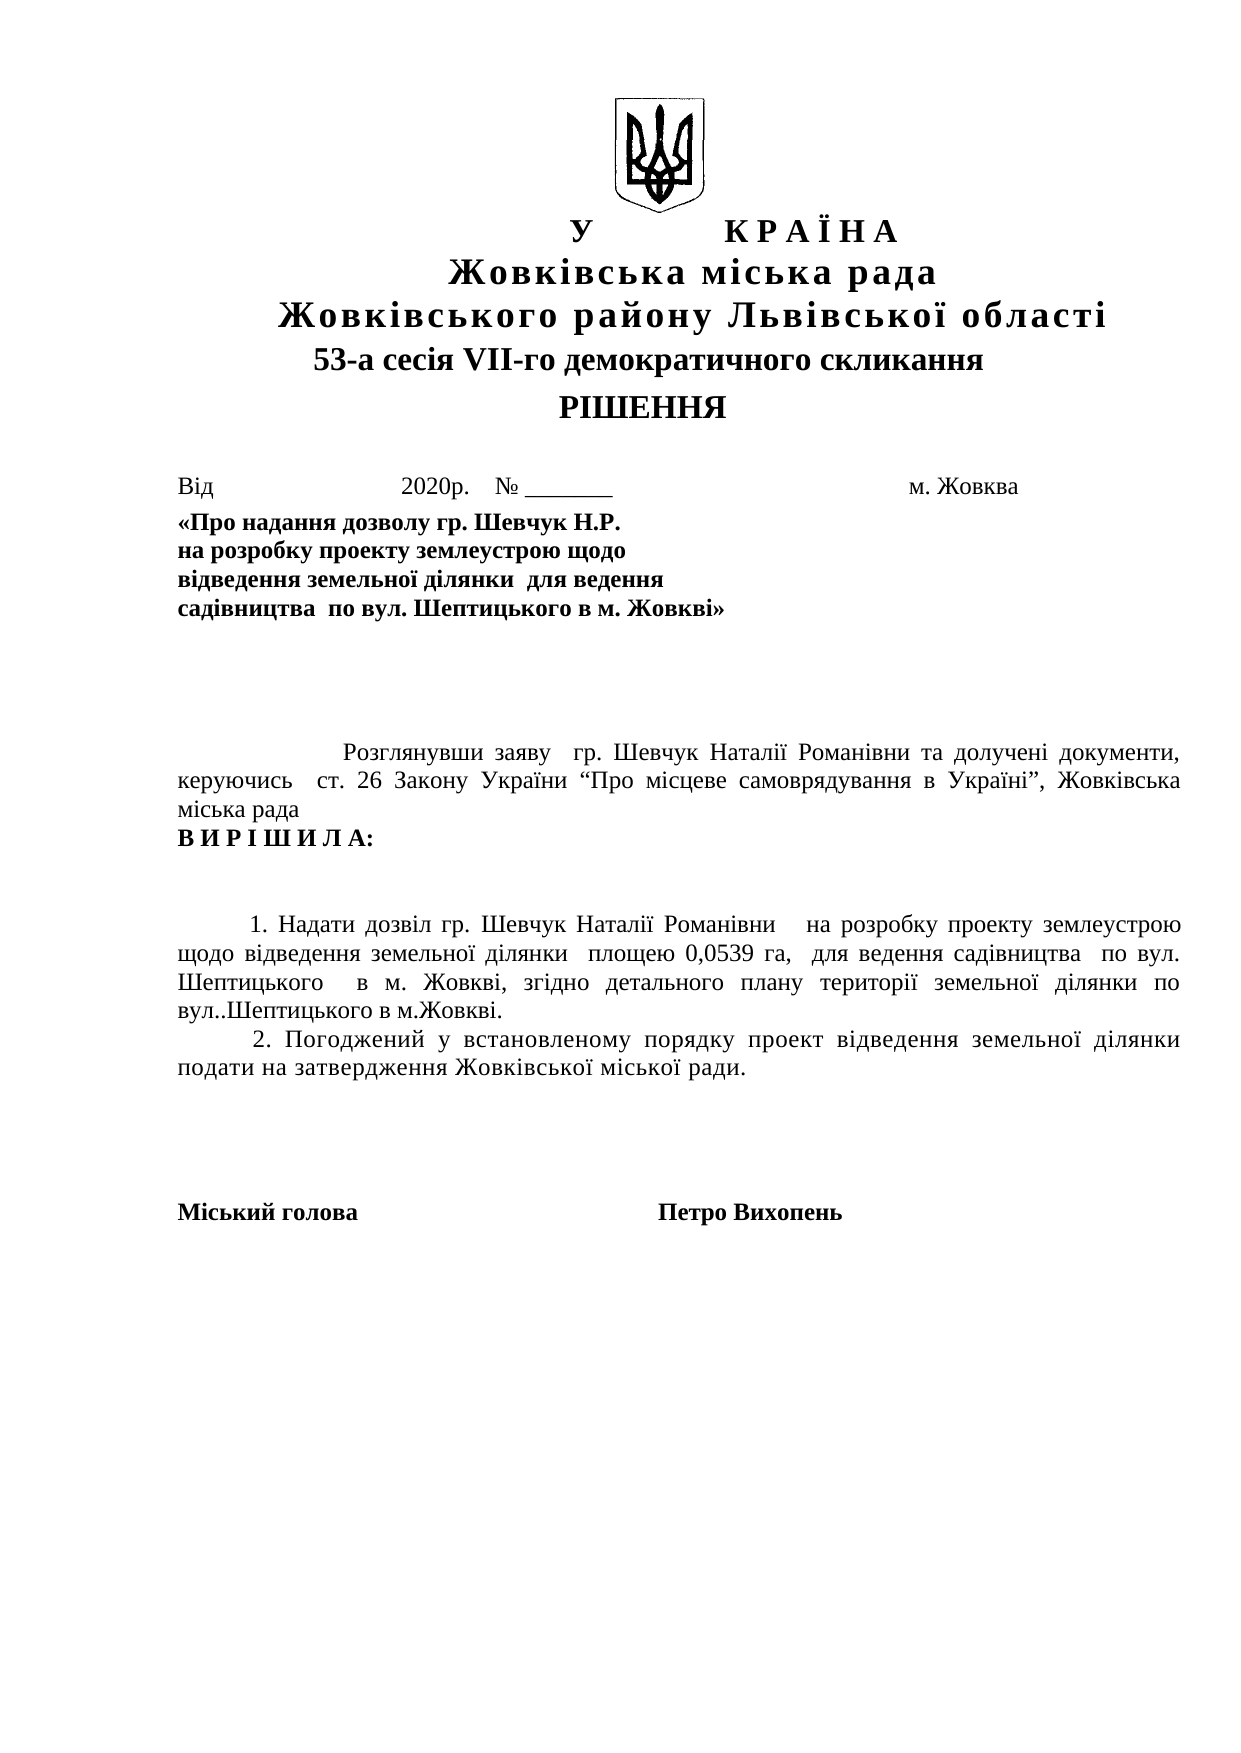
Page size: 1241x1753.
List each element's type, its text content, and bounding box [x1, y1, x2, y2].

picture [614, 98, 706, 211]
text Розглянувши заяву гр. Шевчук Наталії Романівни та долучені документи, керуючись ст. 26 Закону України “Про місцеве самоврядування в Україні”, Жовківська міська рада [177, 737, 1182, 823]
subtitle 53-а сесія VIІ-го демократичного скликання [177, 339, 1182, 377]
text відведення земельної ділянки для ведення [177, 564, 1182, 593]
subtitle Жовківського району Львівської області [177, 292, 1182, 336]
text 1. Надати дозвіл гр. Шевчук Наталії Романівни на розробку проекту землеустрою щодо відведення земельної ділянки площею 0,0539 га, для ведення садівництва по вул. Шептицького в м. Жовкві, згідно детального плану території земельної ділянки по вул..Шептицького в м.Жовкві. [177, 909, 1182, 1024]
text Від 2020р. № _______ м. Жовква [177, 471, 1182, 499]
text 2. Погоджений у встановленому порядку проект відведення земельної ділянки подати на затвердження Жовківської міської ради. [177, 1024, 1182, 1082]
text «Про надання дозволу гр. Шевчук Н.Р. [177, 507, 1182, 535]
text на розробку проекту землеустрою щодо [177, 535, 1182, 564]
text В И Р І Ш И Л А: [177, 823, 1182, 852]
subtitle Жовківська міська рада [177, 249, 1182, 292]
text Міський голова Петро Вихопень [177, 1197, 1182, 1225]
text У К Р А Ї Н А [177, 211, 1182, 249]
text садівництва по вул. Шептицького в м. Жовкві» [177, 593, 1182, 622]
text РІШЕННЯ [177, 387, 1182, 425]
